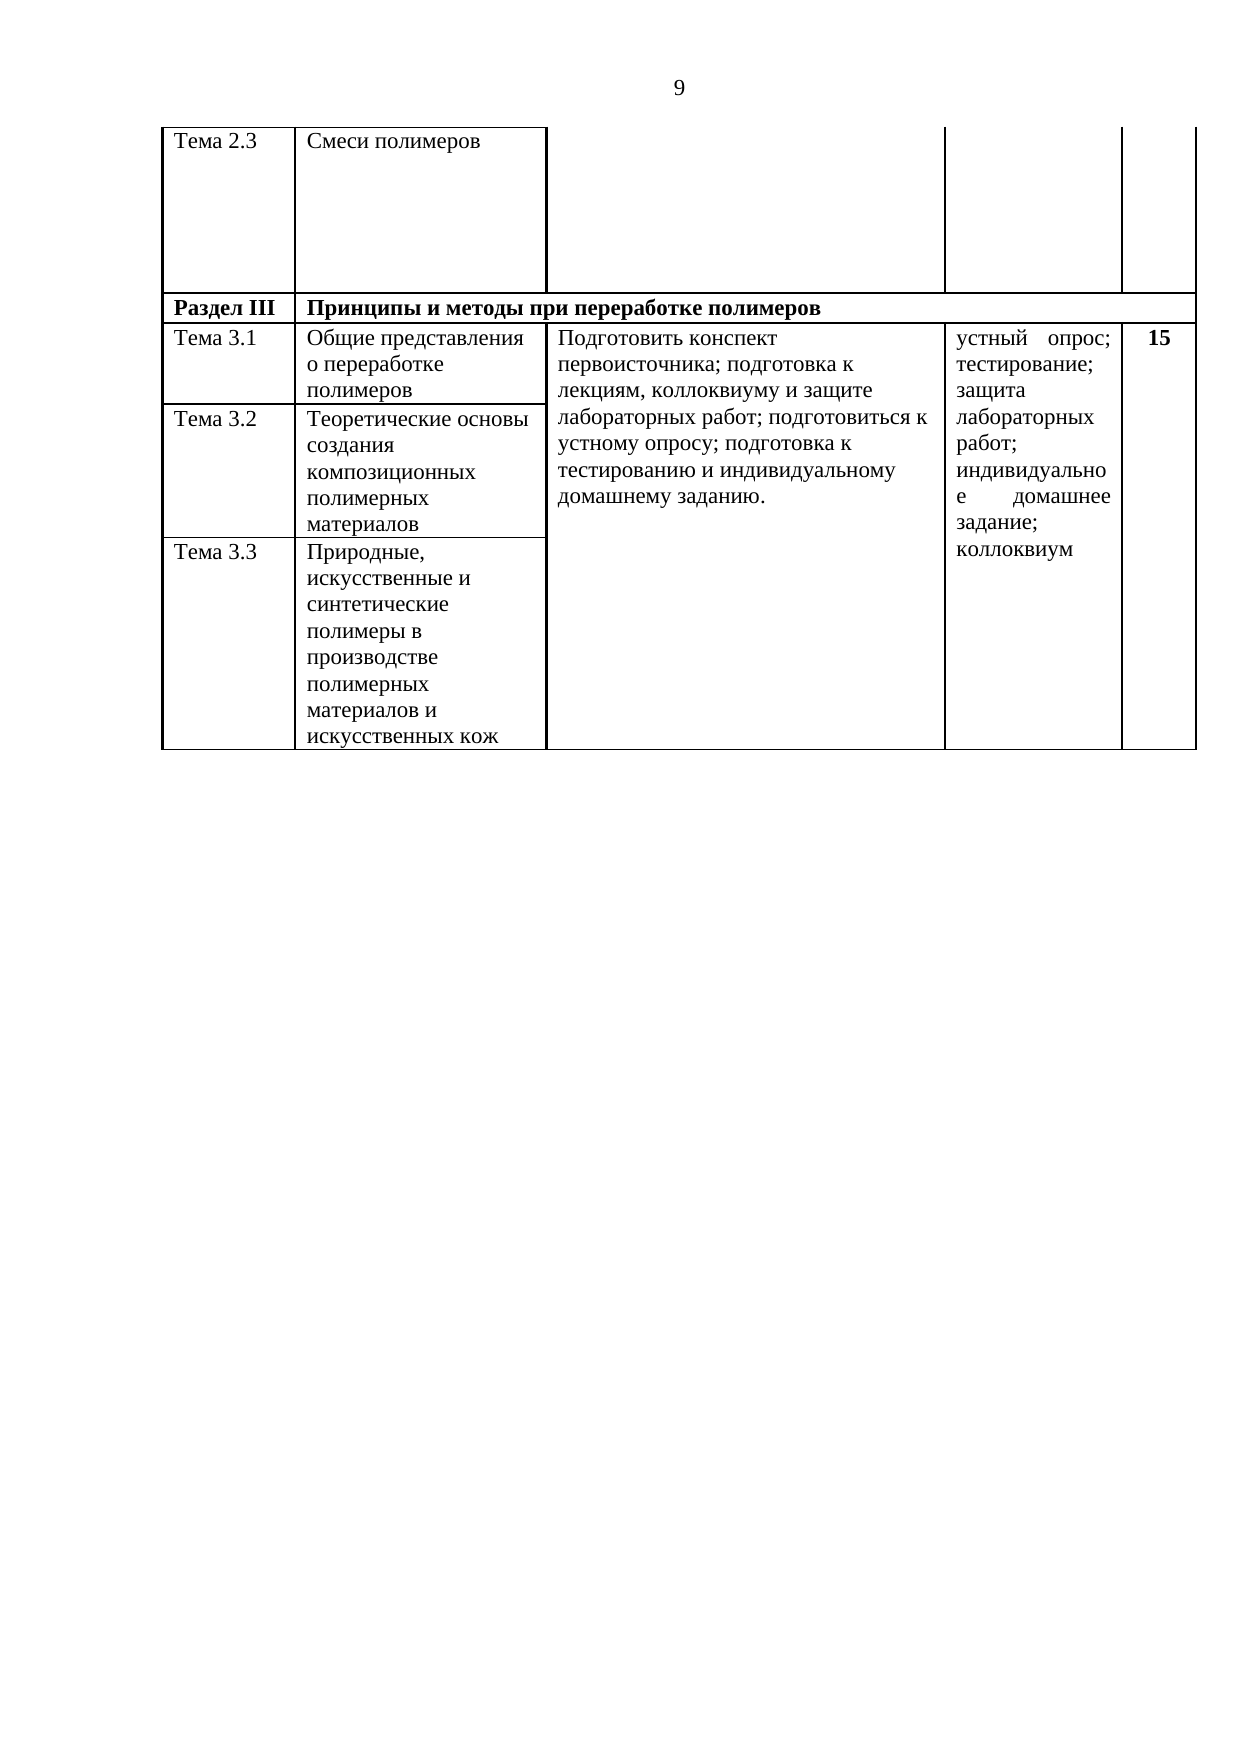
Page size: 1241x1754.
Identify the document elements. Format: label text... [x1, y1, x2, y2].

table_cell Тема 3.2 [164, 405, 294, 537]
table_cell Раздел III [164, 294, 294, 322]
table_cell Тема 3.1 [164, 324, 294, 403]
table_cell Общие представления о переработке полимеров [296, 324, 545, 403]
table_cell Тема 3.3 [164, 538, 294, 749]
table_cell Теоретические основы создания композиционных полимерных материалов [296, 405, 545, 537]
table_cell 15 [1123, 324, 1195, 749]
table_cell Тема 2.3 [164, 128, 294, 292]
table_cell Принципы и методы при переработке полимеров [296, 294, 1195, 322]
table_cell Подготовить конспект первоисточника; подготовка к лекциям, коллоквиуму и защите лабораторных работ; подготовиться к устному опросу; подготовка к тестированию и индивидуальному домашнему заданию. [548, 324, 944, 749]
table_cell Природные, искусственные и синтетические полимеры в производстве полимерных материалов и искусственных кож [296, 538, 545, 749]
table_cell устный опрос; тестирование; защита лабораторных работ; индивидуальное домашнее задание; коллоквиум [946, 324, 1121, 749]
table_cell Смеси полимеров [296, 128, 545, 292]
